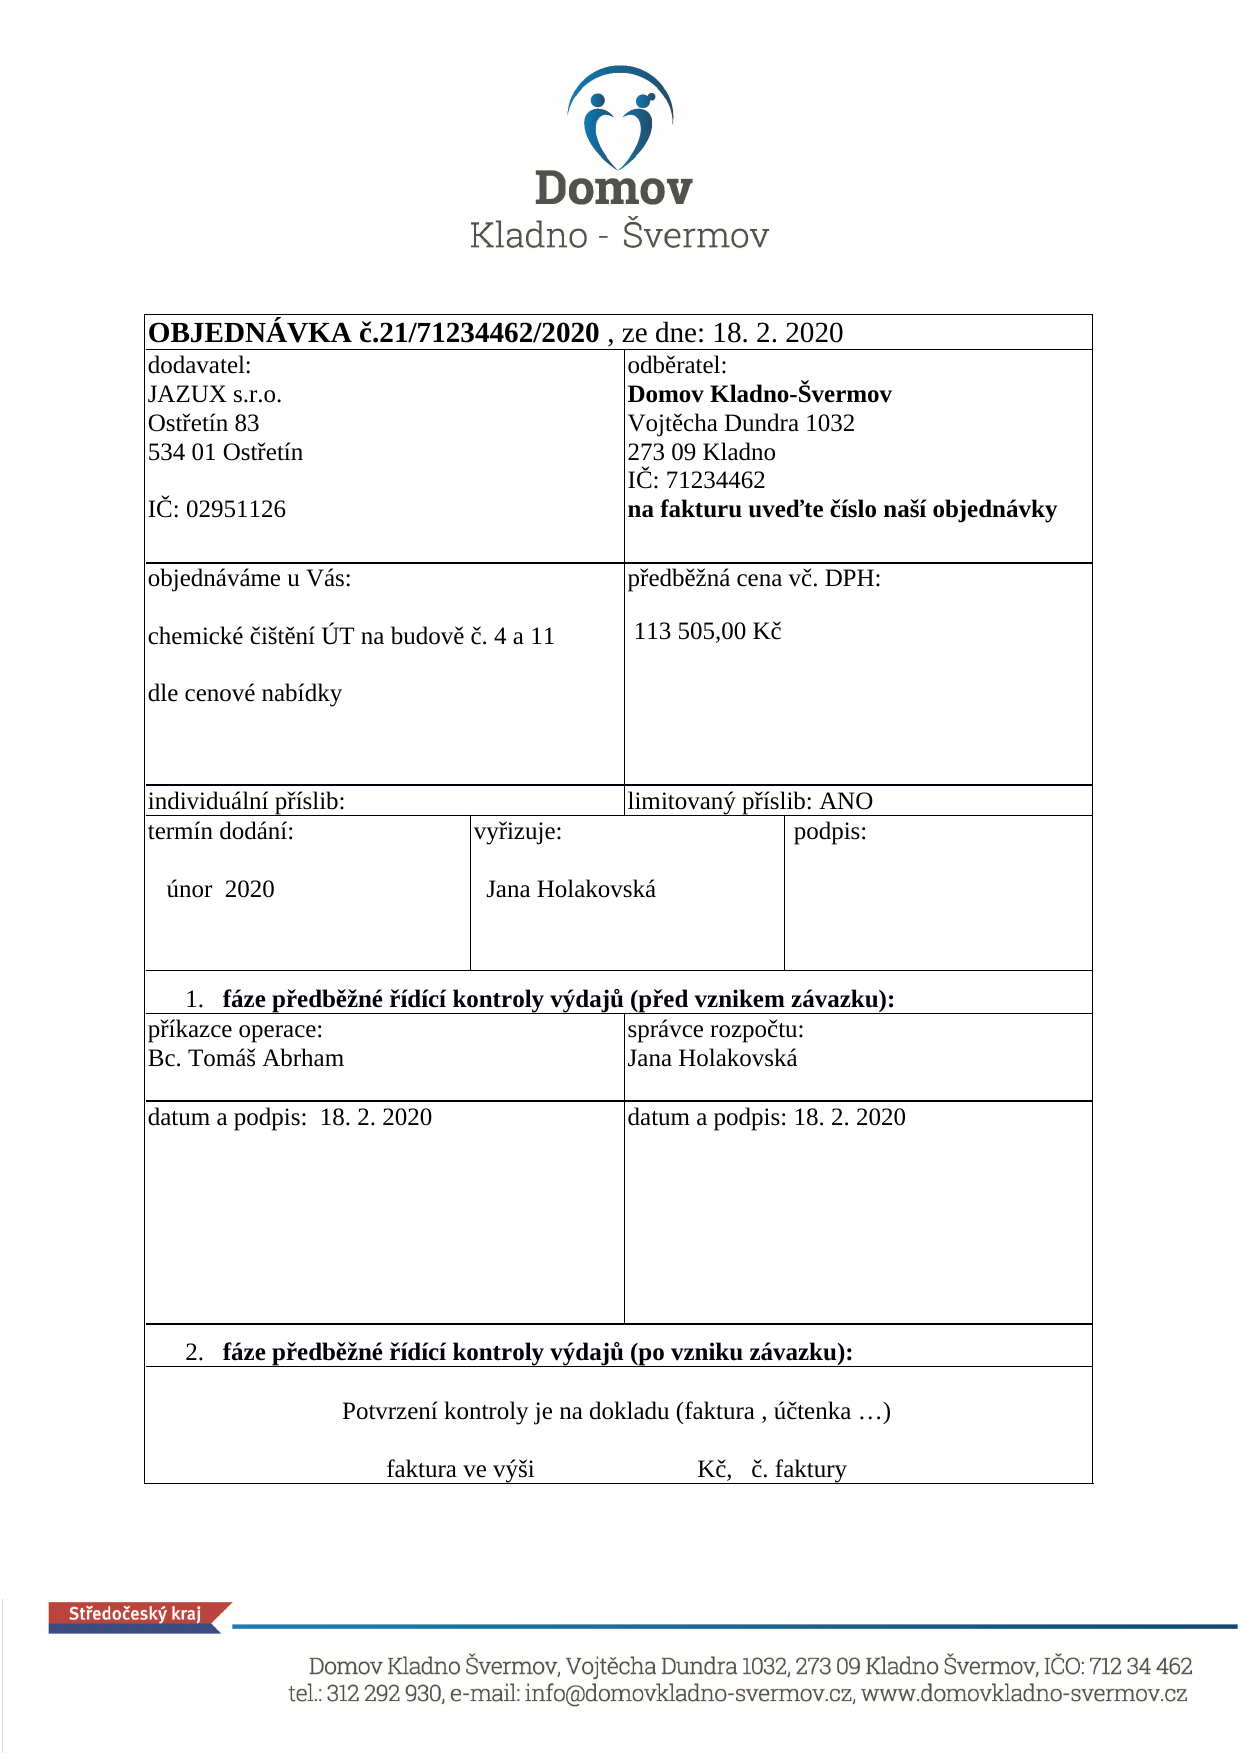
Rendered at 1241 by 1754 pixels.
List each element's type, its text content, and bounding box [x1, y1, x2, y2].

table_cell individuální příslib: [145, 785, 624, 814]
table_cell termín dodání: únor 2020 [145, 816, 470, 970]
table_cell vyřizuje: Jana Holakovská [471, 816, 784, 970]
table_header OBJEDNÁVKA č.21/71234462/2020 , ze dne: 18. 2. 2020 [145, 315, 1092, 349]
table_cell fáze předběžné řídící kontroly výdajů (před vznikem závazku): [145, 971, 1092, 1012]
table_cell správce rozpočtu: Jana Holakovská [625, 1014, 1092, 1100]
table_cell předběžná cena vč. DPH: 113 505,00 Kč [625, 564, 1092, 784]
table_cell datum a podpis: 18. 2. 2020 [145, 1101, 624, 1323]
table_cell objednáváme u Vás: chemické čištění ÚT na budově č. 4 a 11 dle cenové nabídky [145, 563, 624, 784]
table_cell datum a podpis: 18. 2. 2020 [625, 1102, 1092, 1323]
table_cell příkazce operace: Bc. Tomáš Abrham [145, 1014, 624, 1100]
table_cell dodavatel: JAZUX s.r.o. Ostřetín 83 534 01 Ostřetín IČ: 02951126 [145, 350, 624, 562]
table_cell Potvrzení kontroly je na dokladu (faktura , účtenka …) faktura ve výši Kč, č. faktury [145, 1367, 1092, 1482]
table_cell fáze předběžné řídící kontroly výdajů (po vzniku závazku): [145, 1324, 1092, 1366]
table_cell limitovaný příslib: ANO [625, 786, 1092, 814]
table_cell podpis: [785, 816, 1092, 970]
table_cell odběratel: Domov Kladno-Švermov Vojtěcha Dundra 1032 273 09 Kladno IČ: 71234462 na fakturu uveďte číslo naší objednávky [625, 350, 1092, 562]
picture [441, 56, 799, 257]
picture [2, 1599, 1238, 1753]
